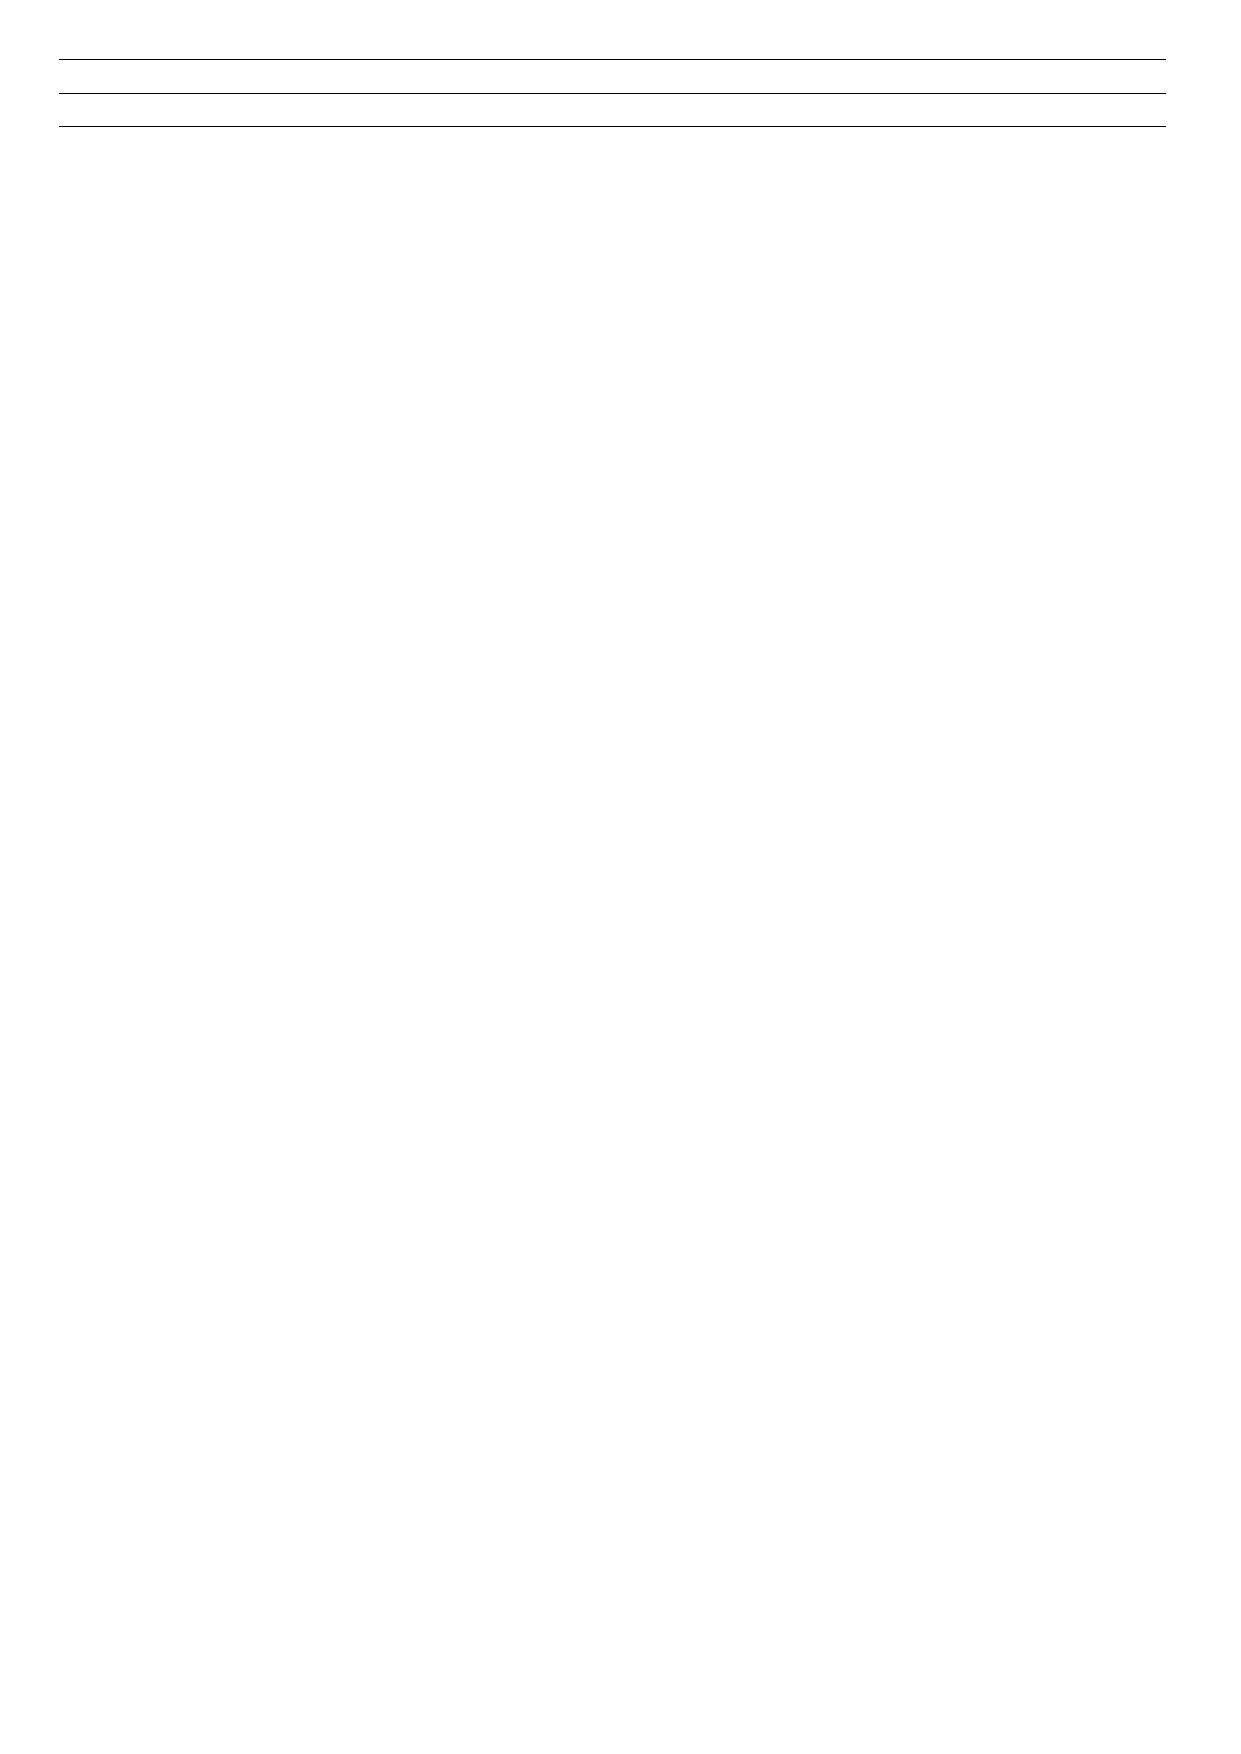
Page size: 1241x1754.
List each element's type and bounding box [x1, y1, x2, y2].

table_cell [581, 60, 724, 92]
table_cell [1011, 94, 1166, 126]
table_cell [59, 94, 318, 126]
table_cell [318, 60, 435, 92]
table_cell [318, 94, 435, 126]
table_cell [868, 94, 1011, 126]
table_cell [724, 94, 868, 126]
table_cell [435, 94, 581, 126]
table_cell [724, 60, 868, 92]
table_cell [868, 60, 1011, 92]
table_cell [1011, 60, 1166, 92]
table_cell [435, 60, 581, 92]
table_cell [581, 94, 724, 126]
table_cell [59, 60, 318, 92]
